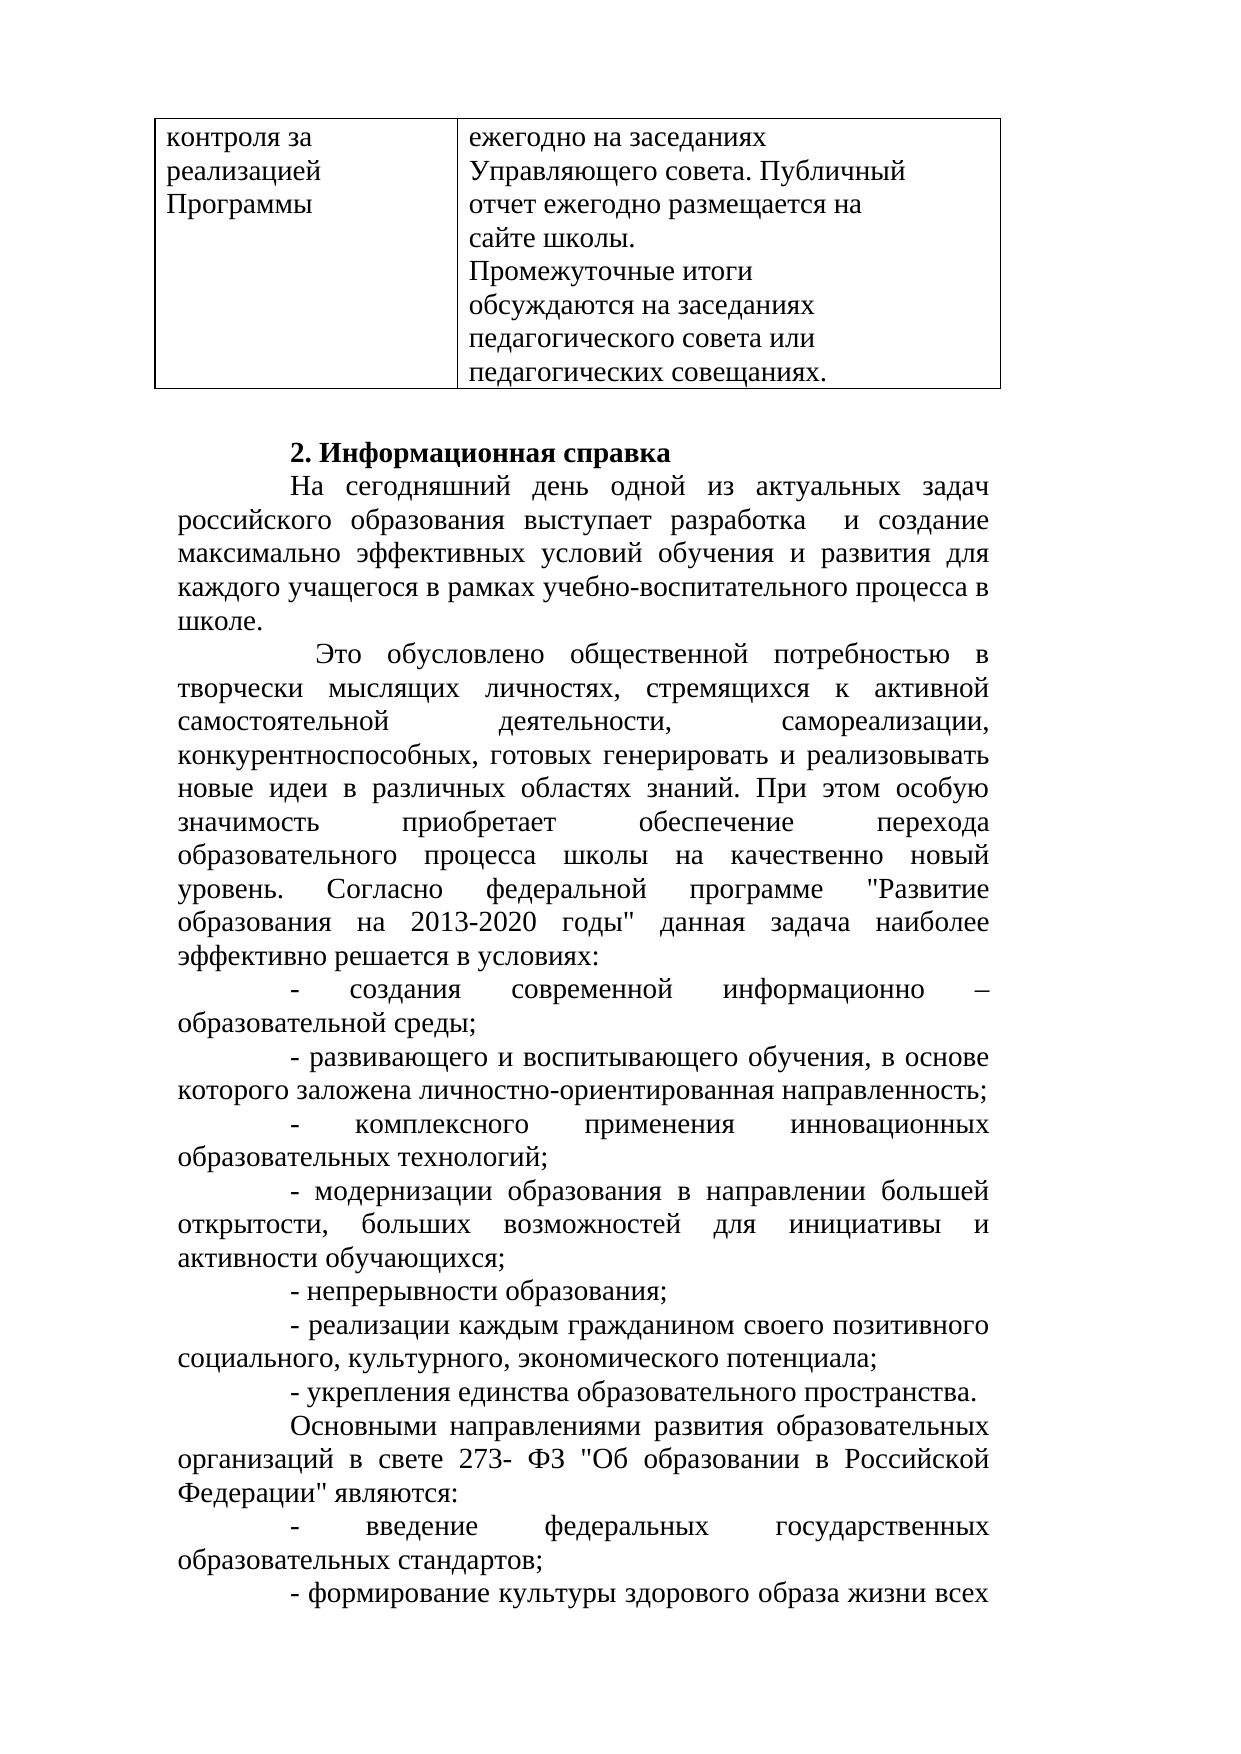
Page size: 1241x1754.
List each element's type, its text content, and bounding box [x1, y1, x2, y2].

text - укрепления единства образовательного пространства. [177, 1374, 990, 1408]
text Основными направлениями развития образовательных организаций в свете 273- ФЗ "Об образовании в Российской Федерации" являются: [177, 1408, 990, 1508]
text - введение федеральных государственных образовательных стандартов; [177, 1508, 990, 1575]
text 2. Информационная справка [177, 435, 925, 468]
text - создания современной информационно – образовательной среды; [177, 972, 990, 1039]
text - комплексного применения инновационных образовательных технологий; [177, 1106, 990, 1173]
text - реализации каждым гражданином своего позитивного социального, культурного, экономического потенциала; [177, 1307, 990, 1374]
text На сегодняшний день одной из актуальных задач российского образования выступает разработка и создание максимально эффективных условий обучения и развития для каждого учащегося в рамках учебно-воспитательного процесса в школе. [177, 468, 990, 636]
text - развивающего и воспитывающего обучения, в основе которого заложена личностно-ориентированная направленность; [177, 1039, 990, 1106]
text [177, 1575, 990, 1609]
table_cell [458, 119, 1000, 387]
text Это обусловлено общественной потребностью в творчески мыслящих личностях, стремящихся к активной самостоятельной деятельности, самореализации, конкурентноспособных, готовых генерировать и реализовывать новые идеи в различных областях знаний. При этом особую значимость приобретает обеспечение перехода образовательного процесса школы на качественно новый уровень. Согласно федеральной программе "Развитие образования на 2013-2020 годы" данная задача наиболее эффективно решается в условиях: [177, 636, 990, 972]
text - модернизации образования в направлении большей открытости, больших возможностей для инициативы и активности обучающихся; [177, 1173, 990, 1273]
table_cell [156, 119, 457, 387]
text - непрерывности образования; [177, 1273, 990, 1307]
